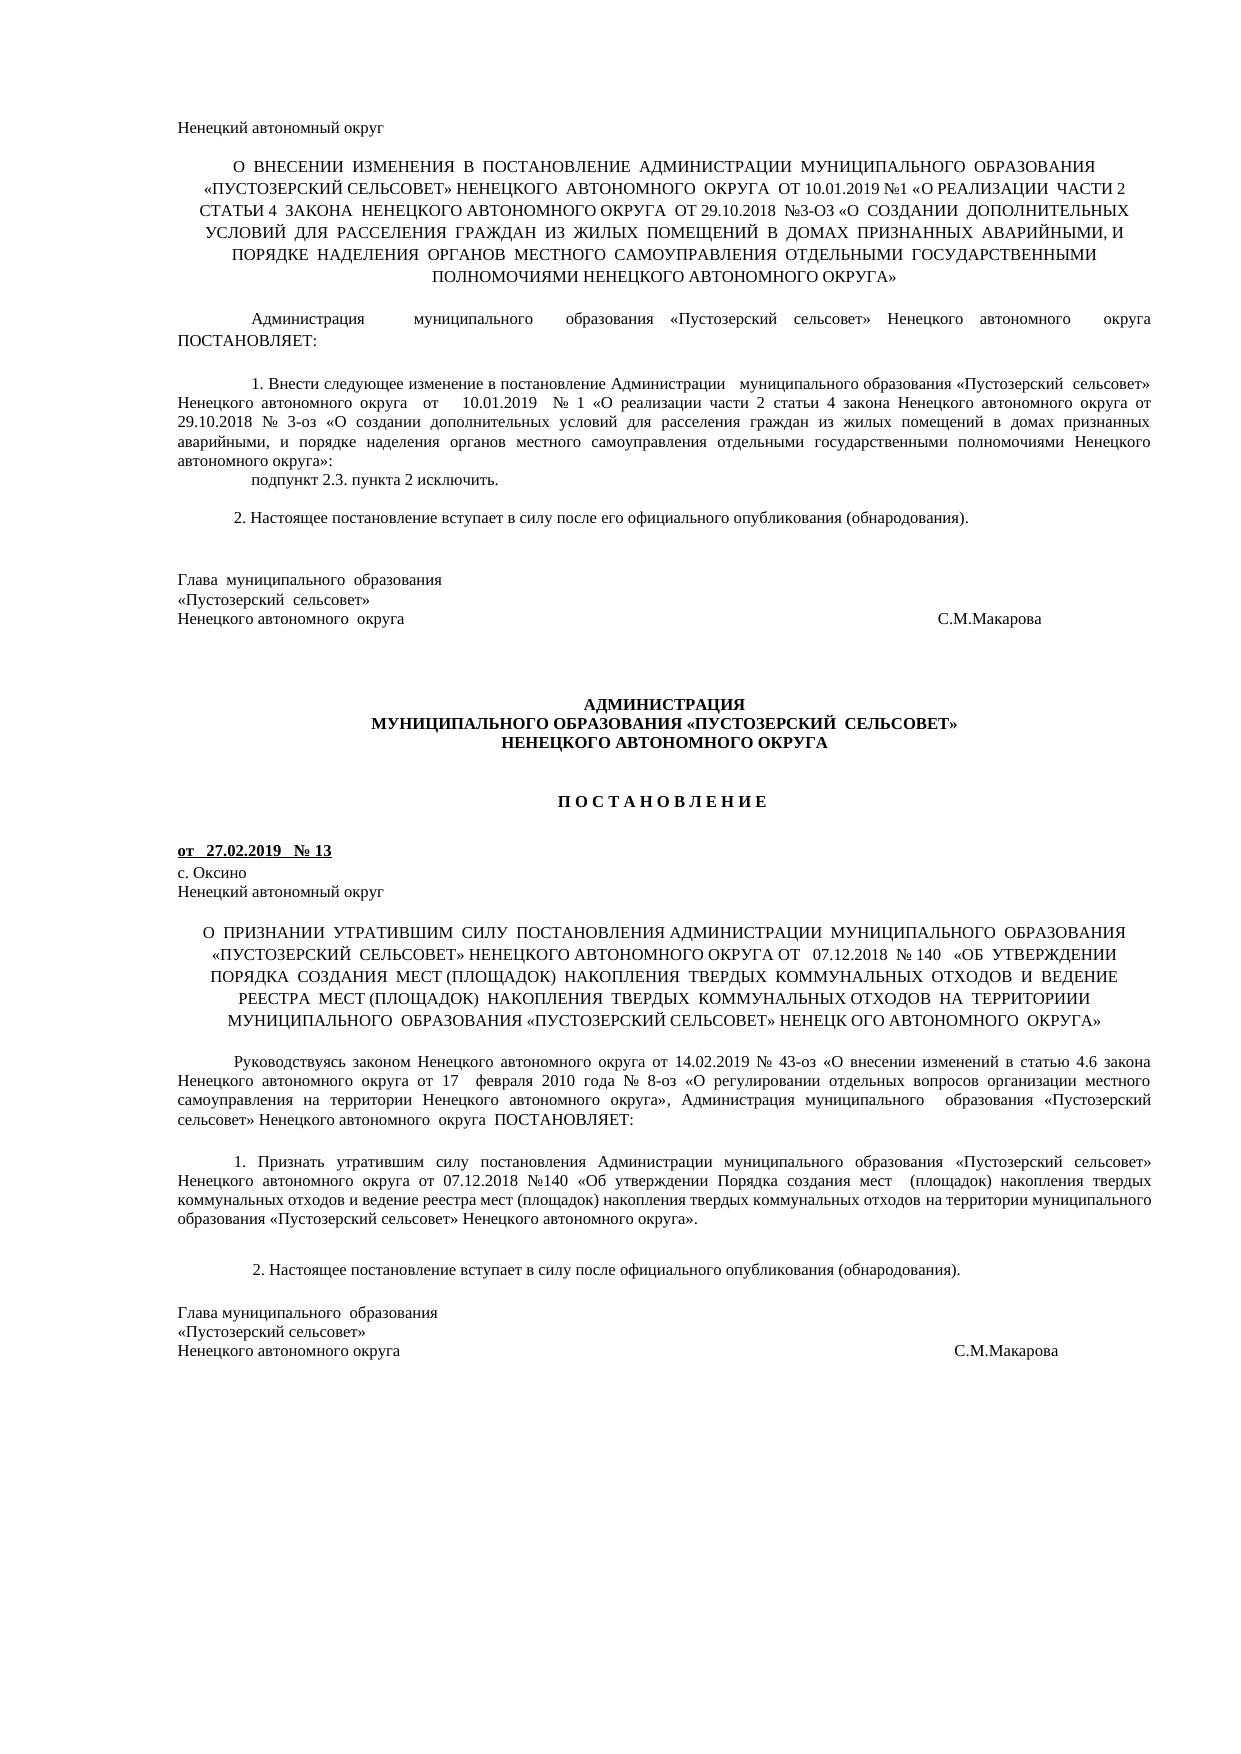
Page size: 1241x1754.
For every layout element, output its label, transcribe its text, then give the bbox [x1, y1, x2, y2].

text О ВНЕСЕНИИ ИЗМЕНЕНИЯ В ПОСТАНОВЛЕНИЕ АДМИНИСТРАЦИИ МУНИЦИПАЛЬНОГО ОБРАЗОВАНИЯ «ПУСТОЗЕРСКИЙ СЕЛЬСОВЕТ» НЕНЕЦКОГО АВТОНОМНОГО ОКРУГА ОТ 10.01.2019 №1 «О РЕАЛИЗАЦИИ ЧАСТИ 2 СТАТЬИ 4 ЗАКОНА НЕНЕЦКОГО АВТОНОМНОГО ОКРУГА ОТ 29.10.2018 №3-ОЗ «О СОЗДАНИИ ДОПОЛНИТЕЛЬНЫХ УСЛОВИЙ ДЛЯ РАССЕЛЕНИЯ ГРАЖДАН ИЗ ЖИЛЫХ ПОМЕЩЕНИЙ В ДОМАХ ПРИЗНАННЫХ АВАРИЙНЫМИ, И ПОРЯДКЕ НАДЕЛЕНИЯ ОРГАНОВ МЕСТНОГО САМОУПРАВЛЕНИЯ ОТДЕЛЬНЫМИ ГОСУДАРСТВЕННЫМИ ПОЛНОМОЧИЯМИ НЕНЕЦКОГО АВТОНОМНОГО ОКРУГА» [177, 156, 1152, 286]
text НЕНЕЦКОГО АВТОНОМНОГО ОКРУГА [177, 733, 1152, 752]
text МУНИЦИПАЛЬНОГО ОБРАЗОВАНИЯ «ПУСТОЗЕРСКИЙ СЕЛЬСОВЕТ» [177, 714, 1152, 733]
text 2. Настоящее постановление вступает в силу после официального опубликования (обнародования). [177, 1260, 1152, 1279]
text «Пустозерский сельсовет» [177, 589, 1152, 608]
text от 27.02.2019 № 13 [177, 841, 1152, 860]
text Руководствуясь законом Ненецкого автономного округа от 14.02.2019 № 43-оз «О внесении изменений в статью 4.6 закона Ненецкого автономного округа от 17 февраля 2010 года № 8-оз «О регулировании отдельных вопросов организации местного самоуправления на территории Ненецкого автономного округа», Администрация муниципального образования «Пустозерский сельсовет» Ненецкого автономного округа ПОСТАНОВЛЯЕТ: [177, 1052, 1152, 1128]
text Ненецкого автономного округа С.М.Макарова [177, 608, 1152, 628]
title подпункт 2.3. пункта 2 исключить. [177, 470, 1152, 489]
text с. Оксино [177, 862, 1152, 882]
text Ненецкий автономный округ [177, 882, 1152, 901]
title 1. Внести следующее изменение в постановление Администрации муниципального образования «Пустозерский сельсовет» Ненецкого автономного округа от 10.01.2019 № 1 «О реализации части 2 статьи 4 закона Ненецкого автономного округа от 29.10.2018 № 3-оз «О создании дополнительных условий для расселения граждан из жилых помещений в домах признанных аварийными, и порядке наделения органов местного самоуправления отдельными государственными полномочиями Ненецкого автономного округа»: [177, 374, 1152, 470]
text Ненецкого автономного округа С.М.Макарова [177, 1341, 1152, 1360]
text О ПРИЗНАНИИ УТРАТИВШИМ СИЛУ ПОСТАНОВЛЕНИЯ АДМИНИСТРАЦИИ МУНИЦИПАЛЬНОГО ОБРАЗОВАНИЯ «ПУСТОЗЕРСКИЙ СЕЛЬСОВЕТ» НЕНЕЦКОГО АВТОНОМНОГО ОКРУГА ОТ 07.12.2018 № 140 «ОБ УТВЕРЖДЕНИИ ПОРЯДКА СОЗДАНИЯ МЕСТ (ПЛОЩАДОК) НАКОПЛЕНИЯ ТВЕРДЫХ КОММУНАЛЬНЫХ ОТХОДОВ И ВЕДЕНИЕ РЕЕСТРА МЕСТ (ПЛОЩАДОК) НАКОПЛЕНИЯ ТВЕРДЫХ КОММУНАЛЬНЫХ ОТХОДОВ НА ТЕРРИТОРИИИ МУНИЦИПАЛЬНОГО ОБРАЗОВАНИЯ «ПУСТОЗЕРСКИЙ СЕЛЬСОВЕТ» НЕНЕЦК ОГО АВТОНОМНОГО ОКРУГА» [177, 923, 1152, 1030]
text 1. Признать утратившим силу постановления Администрации муниципального образования «Пустозерский сельсовет» Ненецкого автономного округа от 07.12.2018 №140 «Об утверждении Порядка создания мест (площадок) накопления твердых коммунальных отходов и ведение реестра мест (площадок) накопления твердых коммунальных отходов на территории муниципального образования «Пустозерский сельсовет» Ненецкого автономного округа». [177, 1151, 1152, 1228]
subtitle П О С Т А Н О В Л Е Н И Е [177, 792, 1147, 811]
text Глава муниципального образования [177, 1303, 1152, 1322]
text АДМИНИСТРАЦИЯ [177, 695, 1152, 714]
text 2. Настоящее постановление вступает в силу после его официального опубликования (обнародования). [177, 508, 1152, 527]
text «Пустозерский сельсовет» [177, 1322, 1152, 1341]
text Ненецкий автономный округ [177, 118, 1152, 137]
text Глава муниципального образования [177, 570, 1152, 589]
text Администрация муниципального образования «Пустозерский сельсовет» Ненецкого автономного округа ПОСТАНОВЛЯЕТ: [177, 309, 1152, 350]
